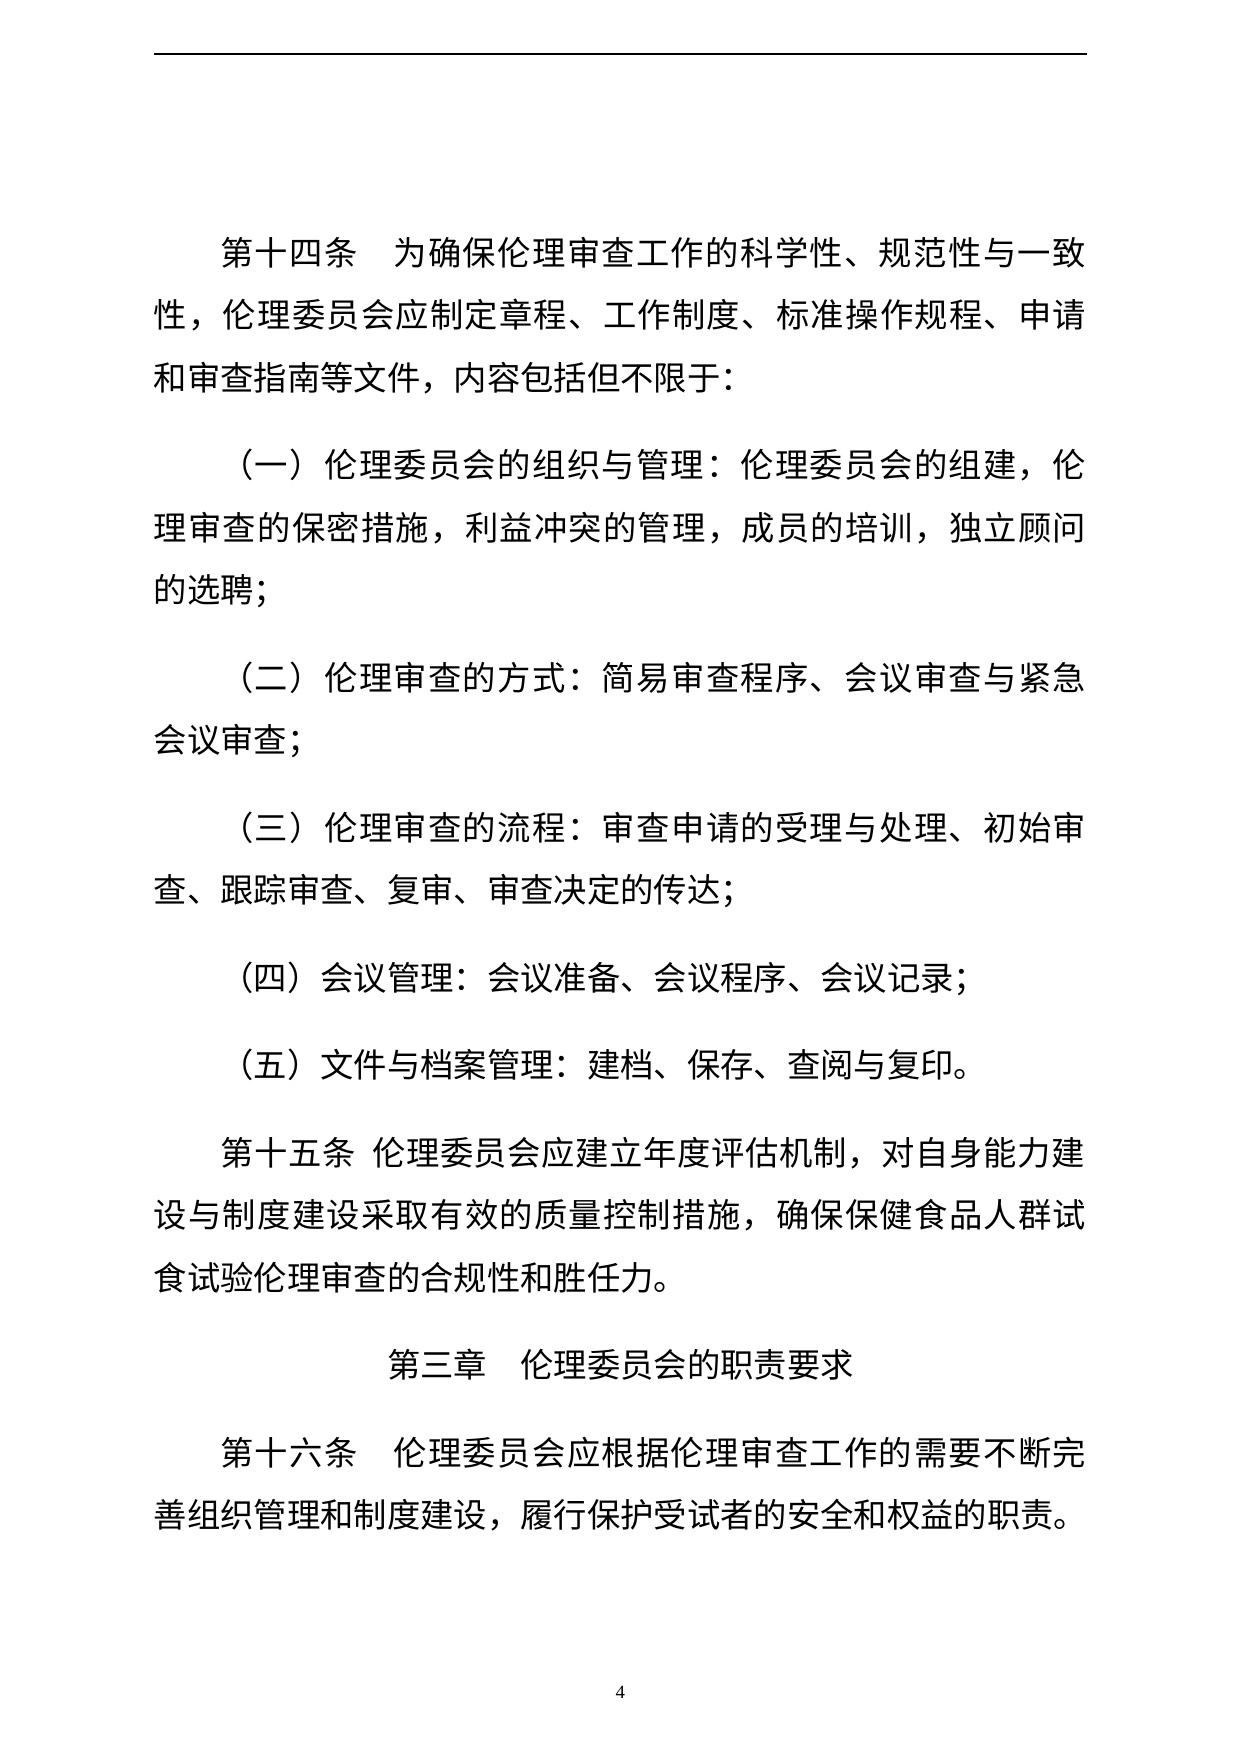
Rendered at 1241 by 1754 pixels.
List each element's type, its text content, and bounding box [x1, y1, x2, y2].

text （四）会议管理：会议准备、会议程序、会议记录； [153, 940, 1087, 1002]
text （二）伦理审查的方式：简易审查程序、会议审查与紧急会议审查； [153, 640, 1087, 765]
text （一）伦理委员会的组织与管理：伦理委员会的组建，伦理审查的保密措施，利益冲突的管理，成员的培训，独立顾问的选聘； [153, 427, 1087, 615]
text 第三章 伦理委员会的职责要求 [153, 1327, 1087, 1390]
text 第十四条 为确保伦理审查工作的科学性、规范性与一致性，伦理委员会应制定章程、工作制度、标准操作规程、申请和审查指南等文件，内容包括但不限于： [153, 215, 1087, 402]
text 第十六条 伦理委员会应根据伦理审查工作的需要不断完善组织管理和制度建设，履行保护受试者的安全和权益的职责。 [153, 1415, 1087, 1540]
text （三）伦理审查的流程：审查申请的受理与处理、初始审查、跟踪审查、复审、审查决定的传达； [153, 790, 1087, 915]
text （五）文件与档案管理：建档、保存、查阅与复印。 [153, 1027, 1087, 1090]
text 第十五条 伦理委员会应建立年度评估机制，对自身能力建设与制度建设采取有效的质量控制措施，确保保健食品人群试食试验伦理审查的合规性和胜任力。 [153, 1115, 1087, 1302]
